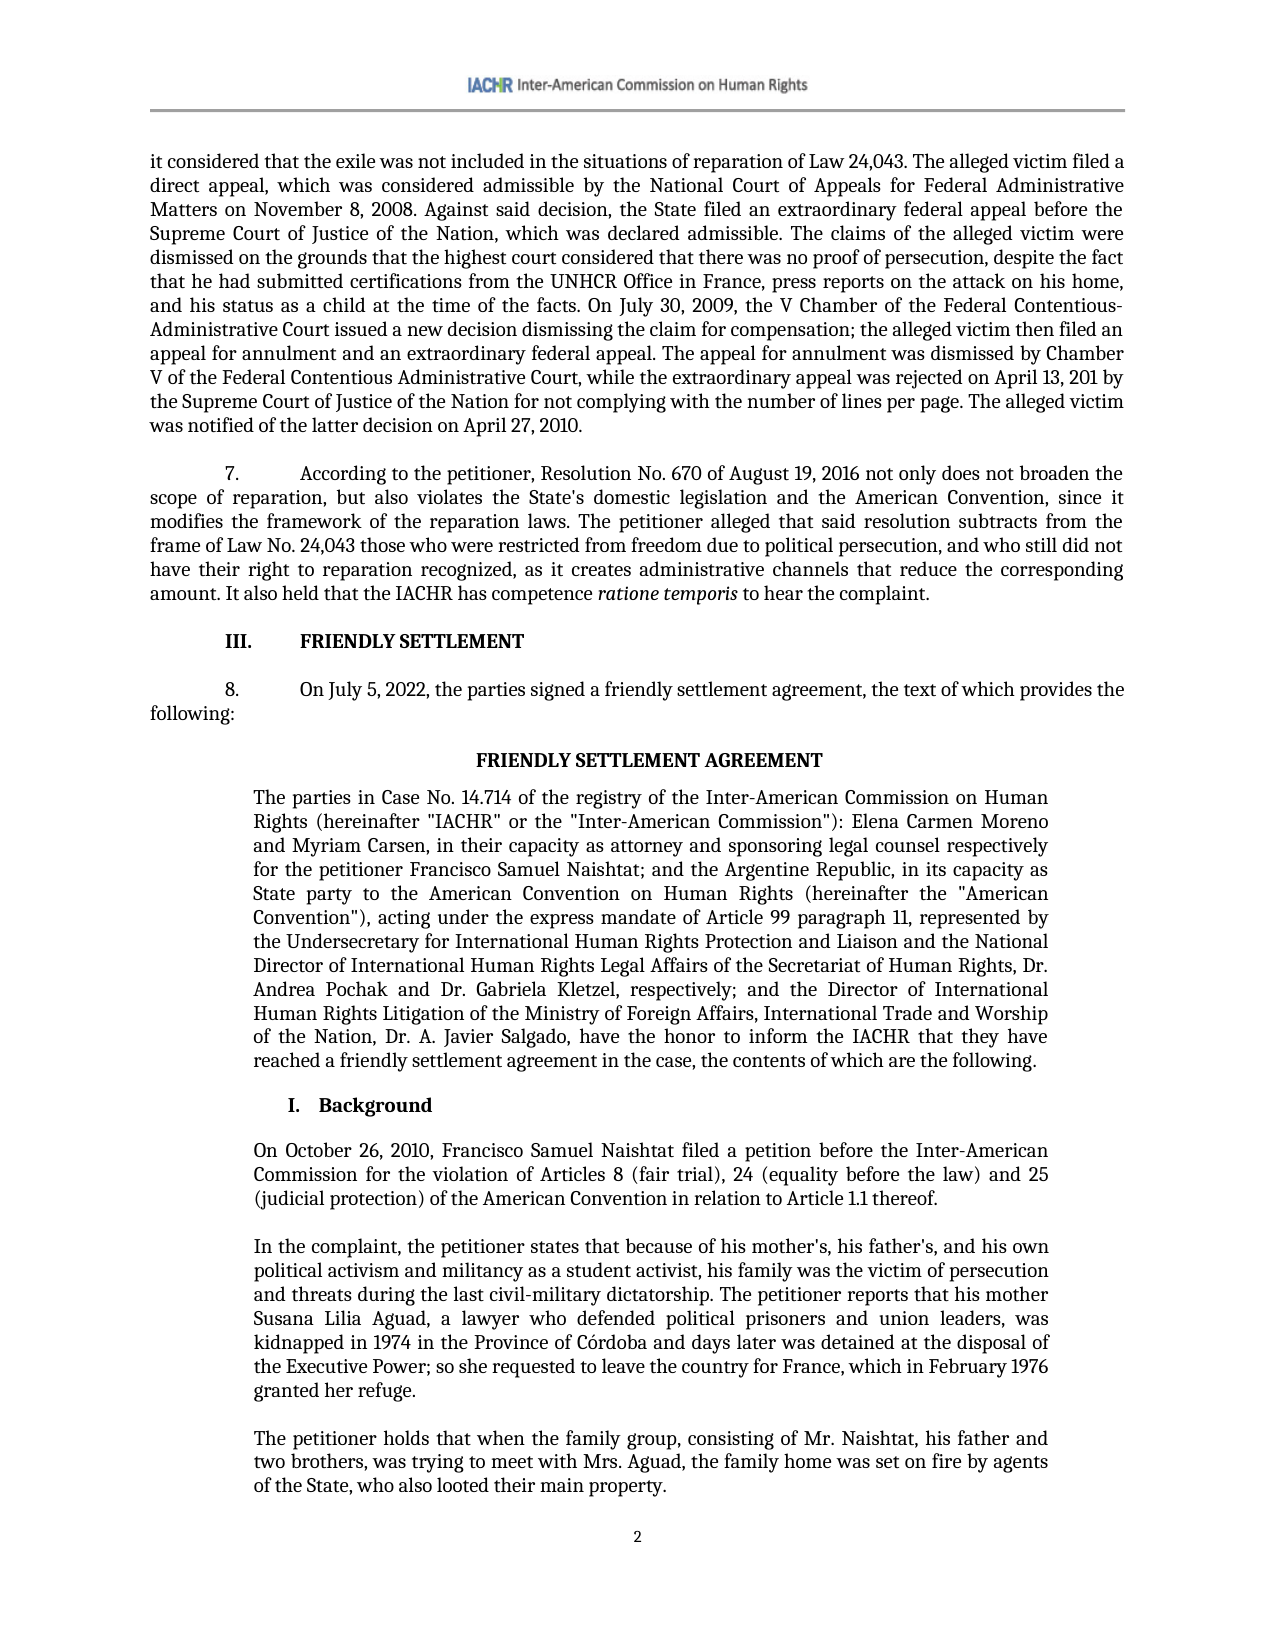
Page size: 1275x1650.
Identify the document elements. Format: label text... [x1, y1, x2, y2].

text The parties in Case No. 14.714 of the registry of the Inter-American Commission on Human Rights (hereinafter "IACHR" or the "Inter-American Commission"): Elena Carmen Moreno and Myriam Carsen, in their capacity as attorney and sponsoring legal counsel respectively for the petitioner Francisco Samuel Naishtat; and the Argentine Republic, in its capacity as State party to the American Convention on Human Rights (hereinafter the "American Convention"), acting under the express mandate of Article 99 paragraph 11, represented by the Undersecretary for International Human Rights Protection and Liaison and the National Director of International Human Rights Legal Affairs of the Secretariat of Human Rights, Dr. Andrea Pochak and Dr. Gabriela Kletzel, respectively; and the Director of International Human Rights Litigation of the Ministry of Foreign Affairs, International Trade and Worship of the Nation, Dr. A. Javier Salgado, have the honor to inform the IACHR that they have reached a friendly settlement agreement in the case, the contents of which are the following. [253, 786, 1050, 1073]
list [150, 150, 1125, 437]
text FRIENDLY SETTLEMENT AGREEMENT [253, 749, 1050, 773]
text The petitioner holds that when the family group, consisting of Mr. Naishtat, his father and two brothers, was trying to meet with Mrs. Aguad, the family home was set on fire by agents of the State, who also looted their main property. [253, 1426, 1050, 1498]
list According to the petitioner, Resolution No. 670 of August 19, 2016 not only does not broaden the scope of reparation, but also violates the State's domestic legislation and the American Convention, since it modifies the framework of the reparation laws. The petitioner alleged that said resolution subtracts from the frame of Law No. 24,043 those who were restricted from freedom due to political persecution, and who still did not have their right to reparation recognized, as it creates administrative channels that reduce the corresponding amount. It also held that the IACHR has competence ratione temporis to hear the complaint. [150, 461, 1125, 605]
list On July 5, 2022, the parties signed a friendly settlement agreement, the text of which provides the following: [150, 677, 1125, 725]
text In the complaint, the petitioner states that because of his mother's, his father's, and his own political activism and militancy as a student activist, his family was the victim of persecution and threats during the last civil-military dictatorship. The petitioner reports that his mother Susana Lilia Aguad, a lawyer who defended political prisoners and union leaders, was kidnapped in 1974 in the Province of Córdoba and days later was detained at the disposal of the Executive Power; so she requested to leave the country for France, which in February 1976 granted her refuge. [253, 1234, 1050, 1402]
text On October 26, 2010, Francisco Samuel Naishtat filed a petition before the Inter-American Commission for the violation of Articles 8 (fair trial), 24 (equality before the law) and 25 (judicial protection) of the American Convention in relation to Article 1.1 thereof. [253, 1139, 1050, 1211]
picture [456, 75, 819, 95]
list Background [300, 1094, 1050, 1118]
list FRIENDLY SETTLEMENT [150, 629, 1125, 653]
